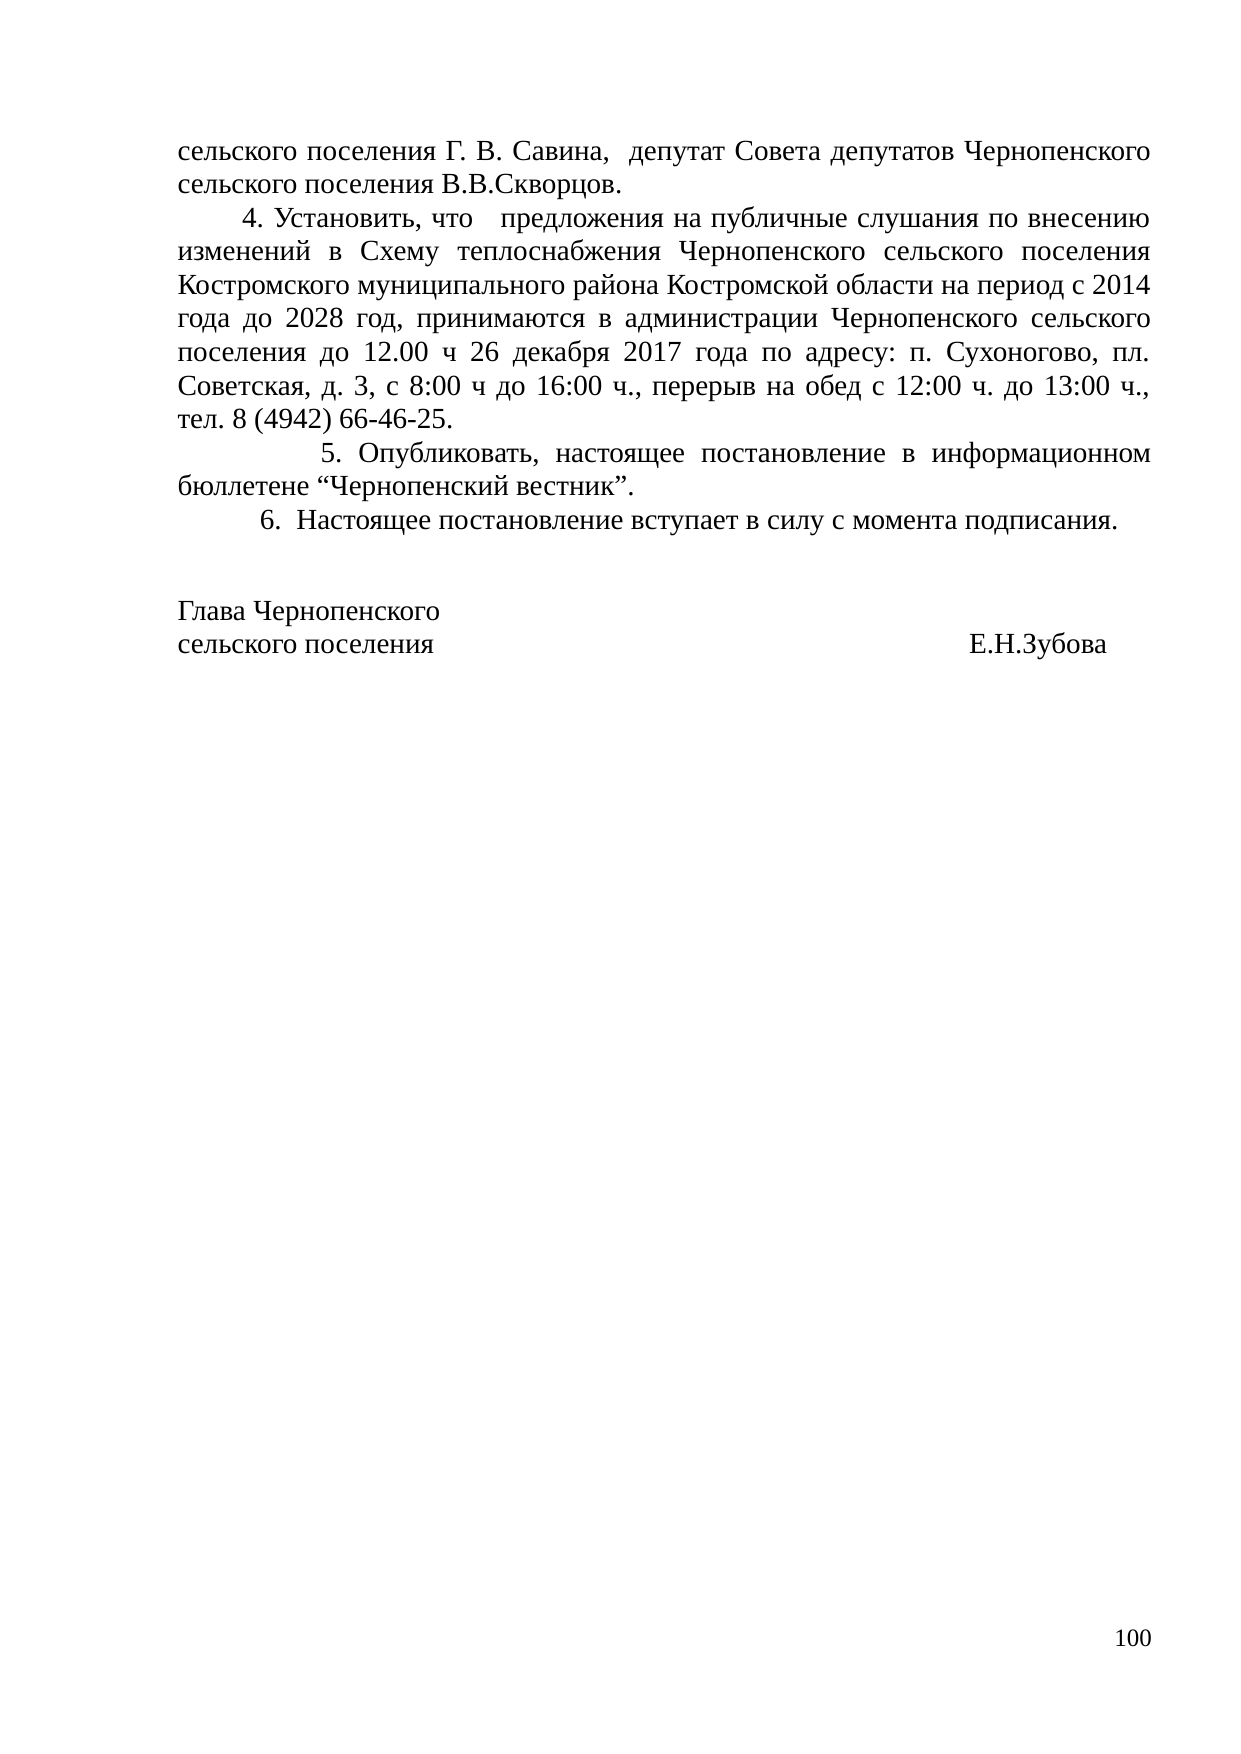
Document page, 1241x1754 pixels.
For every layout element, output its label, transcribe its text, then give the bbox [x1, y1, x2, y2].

text сельского поселения Е.Н.Зубова [177, 627, 1152, 660]
text 6. Настоящее постановление вступает в силу с момента подписания. [177, 502, 1152, 535]
text Глава Чернопенского [177, 593, 1152, 627]
text 5. Опубликовать, настоящее постановление в информационном бюллетене “Чернопенский вестник”. [177, 435, 1152, 502]
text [177, 133, 1152, 200]
text 4. Установить, что предложения на публичные слушания по внесению изменений в Схему теплоснабжения Чернопенского сельского поселения Костромского муниципального района Костромской области на период с 2014 года до 2028 год, принимаются в администрации Чернопенского сельского поселения до 12.00 ч 26 декабря 2017 года по адресу: п. Сухоногово, пл. Советская, д. 3, с 8:00 ч до 16:00 ч., перерыв на обед с 12:00 ч. до 13:00 ч., тел. 8 (4942) 66-46-25. [177, 200, 1152, 435]
